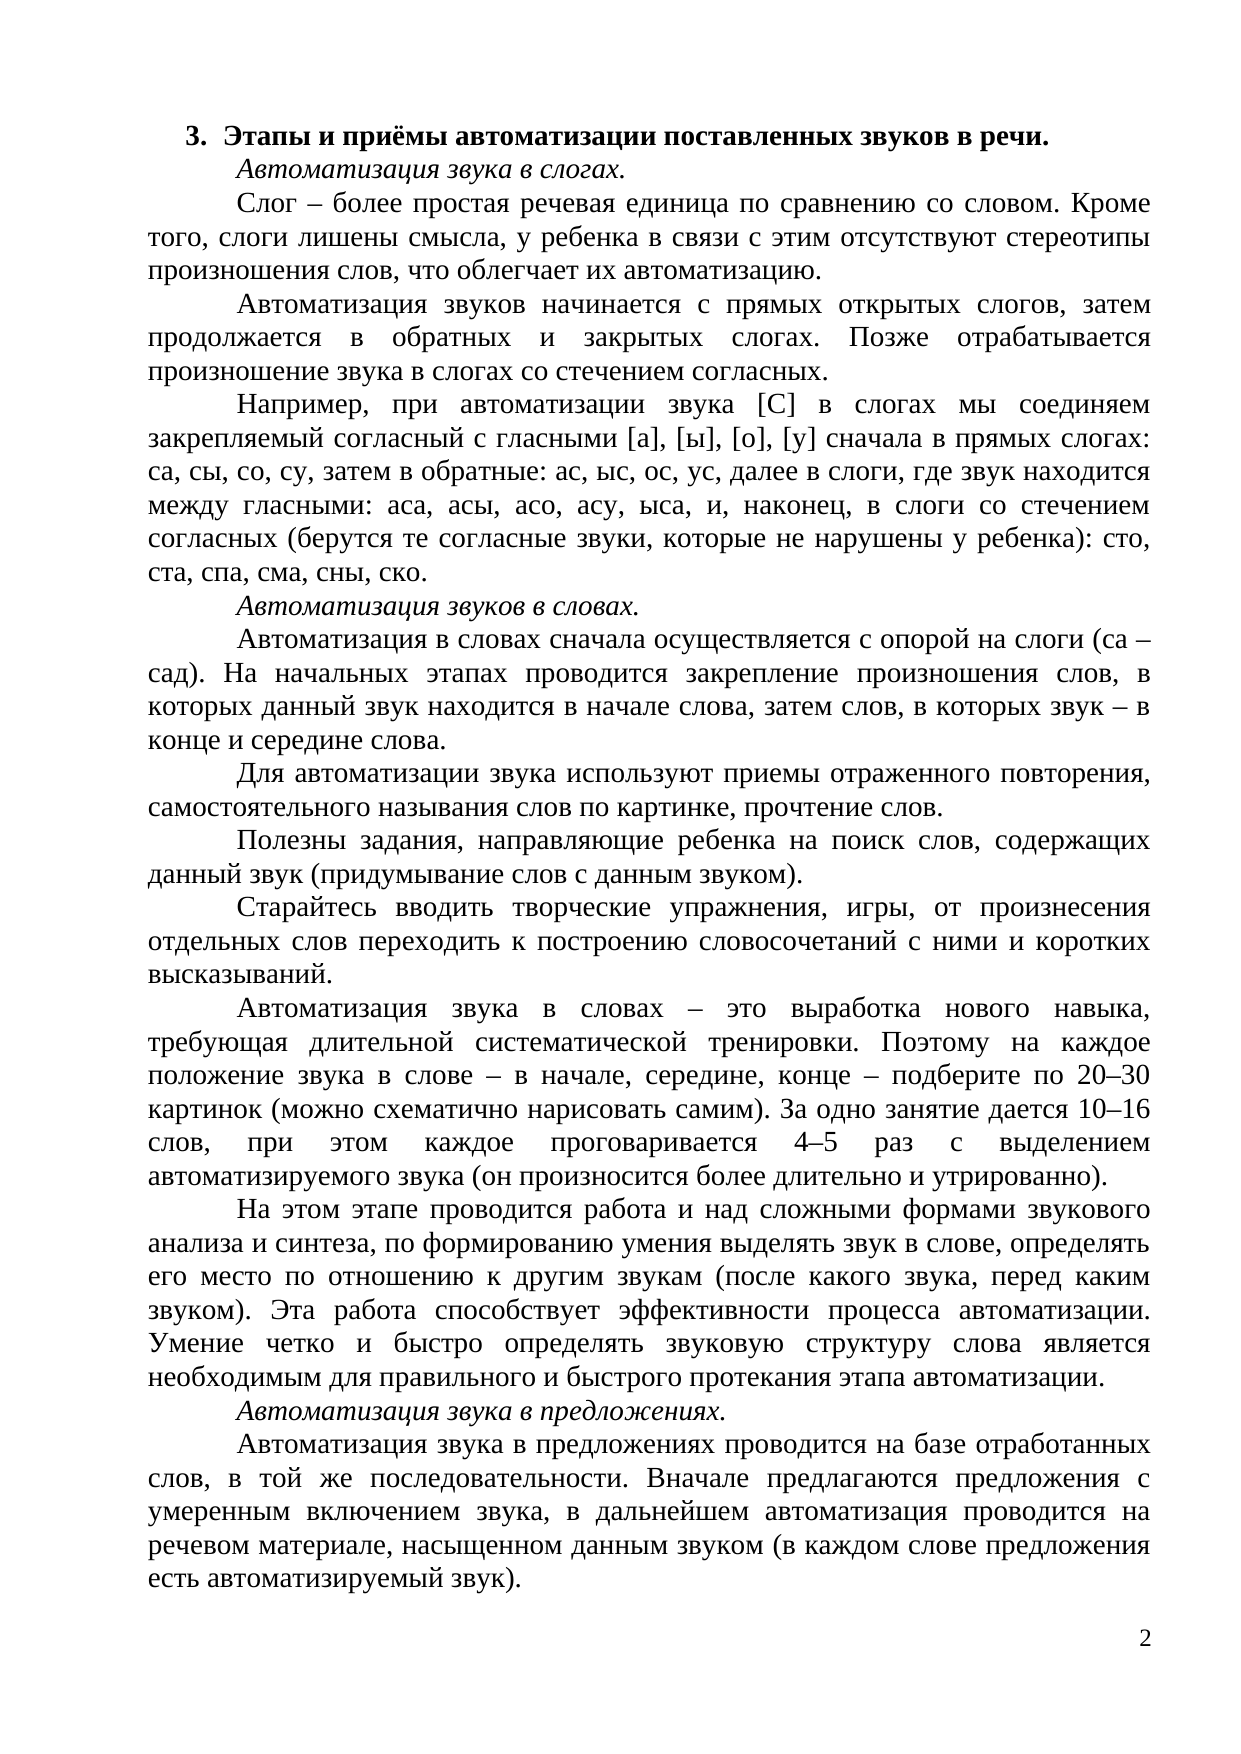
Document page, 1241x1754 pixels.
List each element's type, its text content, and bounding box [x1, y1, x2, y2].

text Автоматизация звука в предложениях. [148, 1393, 1152, 1426]
text Полезны задания, направляющие ребенка на поиск слов, содержащих данный звук (придумывание слов с данным звуком). [148, 822, 1152, 889]
text Для автоматизации звука используют приемы отраженного повторения, самостоятельного называния слов по картинке, прочтение слов. [148, 755, 1152, 822]
text Автоматизация звуков в словах. [148, 588, 1152, 621]
text Автоматизация звуков начинается с прямых открытых слогов, затем продолжается в обратных и закрытых слогах. Позже отрабатывается произношение звука в слогах со стечением согласных. [148, 286, 1152, 386]
text Например, при автоматизации звука [С] в слогах мы соединяем закрепляемый согласный с гласными [а], [ы], [о], [у] сначала в прямых слогах: са, сы, со, су, затем в обратные: ас, ыс, ос, ус, далее в слоги, где звук находится между гласными: аса, асы, асо, асу, ыса, и, наконец, в слоги со стечением согласных (берутся те согласные звуки, которые не нарушены у ребенка): сто, ста, спа, сма, сны, ско. [148, 386, 1152, 588]
text Автоматизация звука в слогах. [148, 152, 1152, 185]
text Автоматизация в словах сначала осуществляется с опорой на слоги (са – сад). На начальных этапах проводится закрепление произношения слов, в которых данный звук находится в начале слова, затем слов, в которых звук – в конце и середине слова. [148, 621, 1152, 755]
text Слог – более простая речевая единица по сравнению со словом. Кроме того, слоги лишены смысла, у ребенка в связи с этим отсутствуют стереотипы произношения слов, что облегчает их автоматизацию. [148, 185, 1152, 286]
text Автоматизация звука в словах – это выработка нового навыка, требующая длительной систематической тренировки. Поэтому на каждое положение звука в слове – в начале, середине, конце – подберите по 20–30 картинок (можно схематично нарисовать самим). За одно занятие дается 10–16 слов, при этом каждое проговаривается 4–5 раз с выделением автоматизируемого звука (он произносится более длительно и утрированно). [148, 990, 1152, 1191]
list Этапы и приёмы автоматизации поставленных звуков в речи. [185, 118, 1152, 152]
text Автоматизация звука в предложениях проводится на базе отработанных слов, в той же последовательности. Вначале предлагаются предложения с умеренным включением звука, в дальнейшем автоматизация проводится на речевом материале, насыщенном данным звуком (в каждом слове предложения есть автоматизируемый звук). [148, 1426, 1152, 1594]
text На этом этапе проводится работа и над сложными формами звукового анализа и синтеза, по формированию умения выделять звук в слове, определять его место по отношению к другим звукам (после какого звука, перед каким звуком). Эта работа способствует эффективности процесса автоматизации. Умение четко и быстро определять звуковую структуру слова является необходимым для правильного и быстрого протекания этапа автоматизации. [148, 1191, 1152, 1393]
text Старайтесь вводить творческие упражнения, игры, от произнесения отдельных слов переходить к построению словосочетаний с ними и коротких высказываний. [148, 889, 1152, 990]
